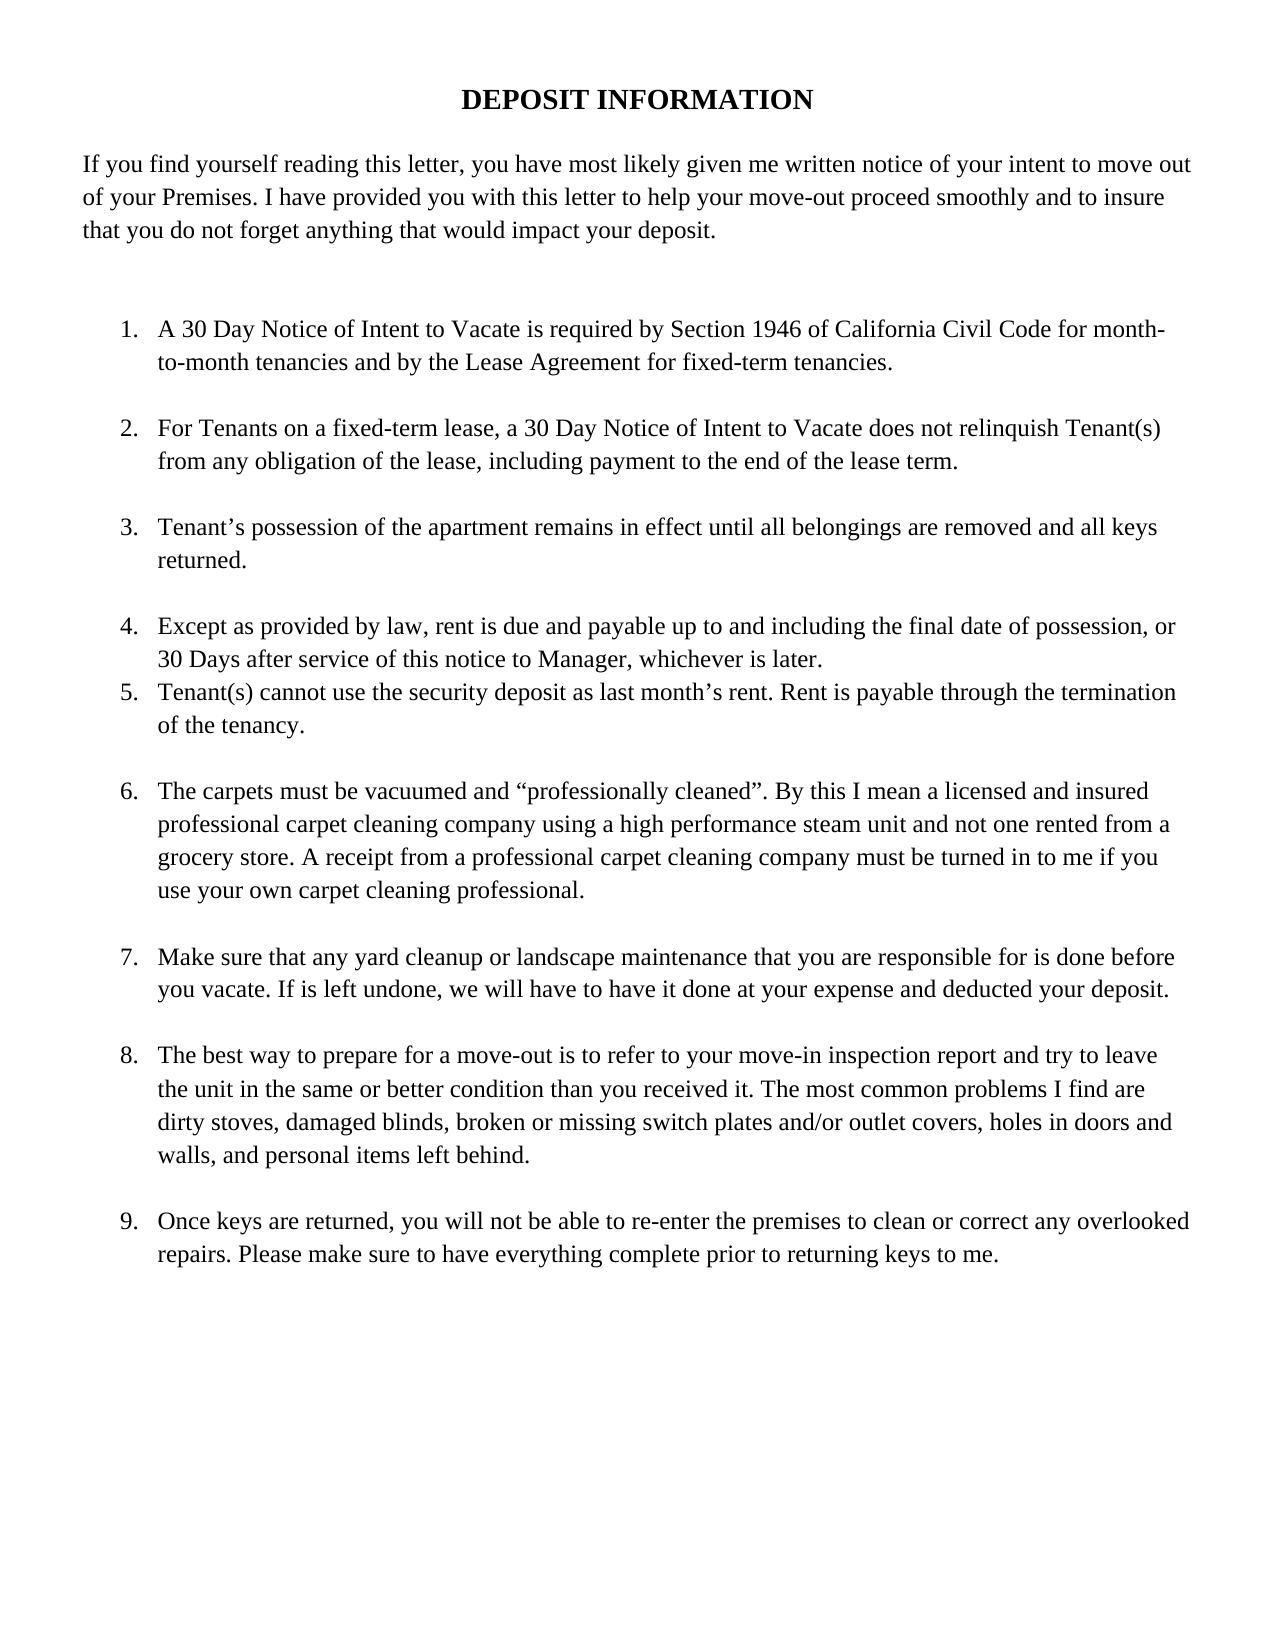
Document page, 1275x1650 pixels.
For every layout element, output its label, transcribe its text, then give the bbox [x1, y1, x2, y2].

list For Tenants on a fixed-term lease, a 30 Day Notice of Intent to Vacate does not relinquish Tenant(s) from any obligation of the lease, including payment to the end of the lease term. [120, 413, 1192, 475]
list The best way to prepare for a move-out is to refer to your move-in inspection report and try to leave the unit in the same or better condition than you received it. The most common problems I find are dirty stoves, damaged blinds, broken or missing switch plates and/or outlet covers, holes in doors and walls, and personal items left behind. [120, 1041, 1192, 1168]
list Make sure that any yard cleanup or landscape maintenance that you are responsible for is done before you vacate. If is left undone, we will have to have it done at your expense and deducted your deposit. [120, 942, 1192, 1003]
list Once keys are returned, you will not be able to re-enter the premises to clean or correct any overlooked repairs. Please make sure to have everything complete prior to returning keys to me. [120, 1206, 1192, 1267]
list The carpets must be vacuumed and “professionally cleaned”. By this I mean a licensed and insured professional carpet cleaning company using a high performance steam unit and not one rented from a grocery store. A receipt from a professional carpet cleaning company must be turned in to me if you use your own carpet cleaning professional. [120, 776, 1192, 904]
text DEPOSIT INFORMATION [82, 82, 1192, 116]
list Tenant’s possession of the apartment remains in effect until all belongings are removed and all keys returned. [120, 512, 1192, 574]
list Except as provided by law, rent is due and payable up to and including the final date of possession, or 30 Days after service of this notice to Manager, whichever is later. [120, 611, 1192, 673]
text If you find yourself reading this letter, you have most likely given me written notice of your intent to move out of your Premises. I have provided you with this letter to help your move-out proceed smoothly and to insure that you do not forget anything that would impact your deposit. [82, 149, 1192, 244]
list A 30 Day Notice of Intent to Vacate is required by Section 1946 of California Civil Code for month-to-month tenancies and by the Lease Agreement for fixed-term tenancies. [120, 314, 1192, 376]
list Tenant(s) cannot use the security deposit as last month’s rent. Rent is payable through the termination of the tenancy. [120, 677, 1192, 739]
